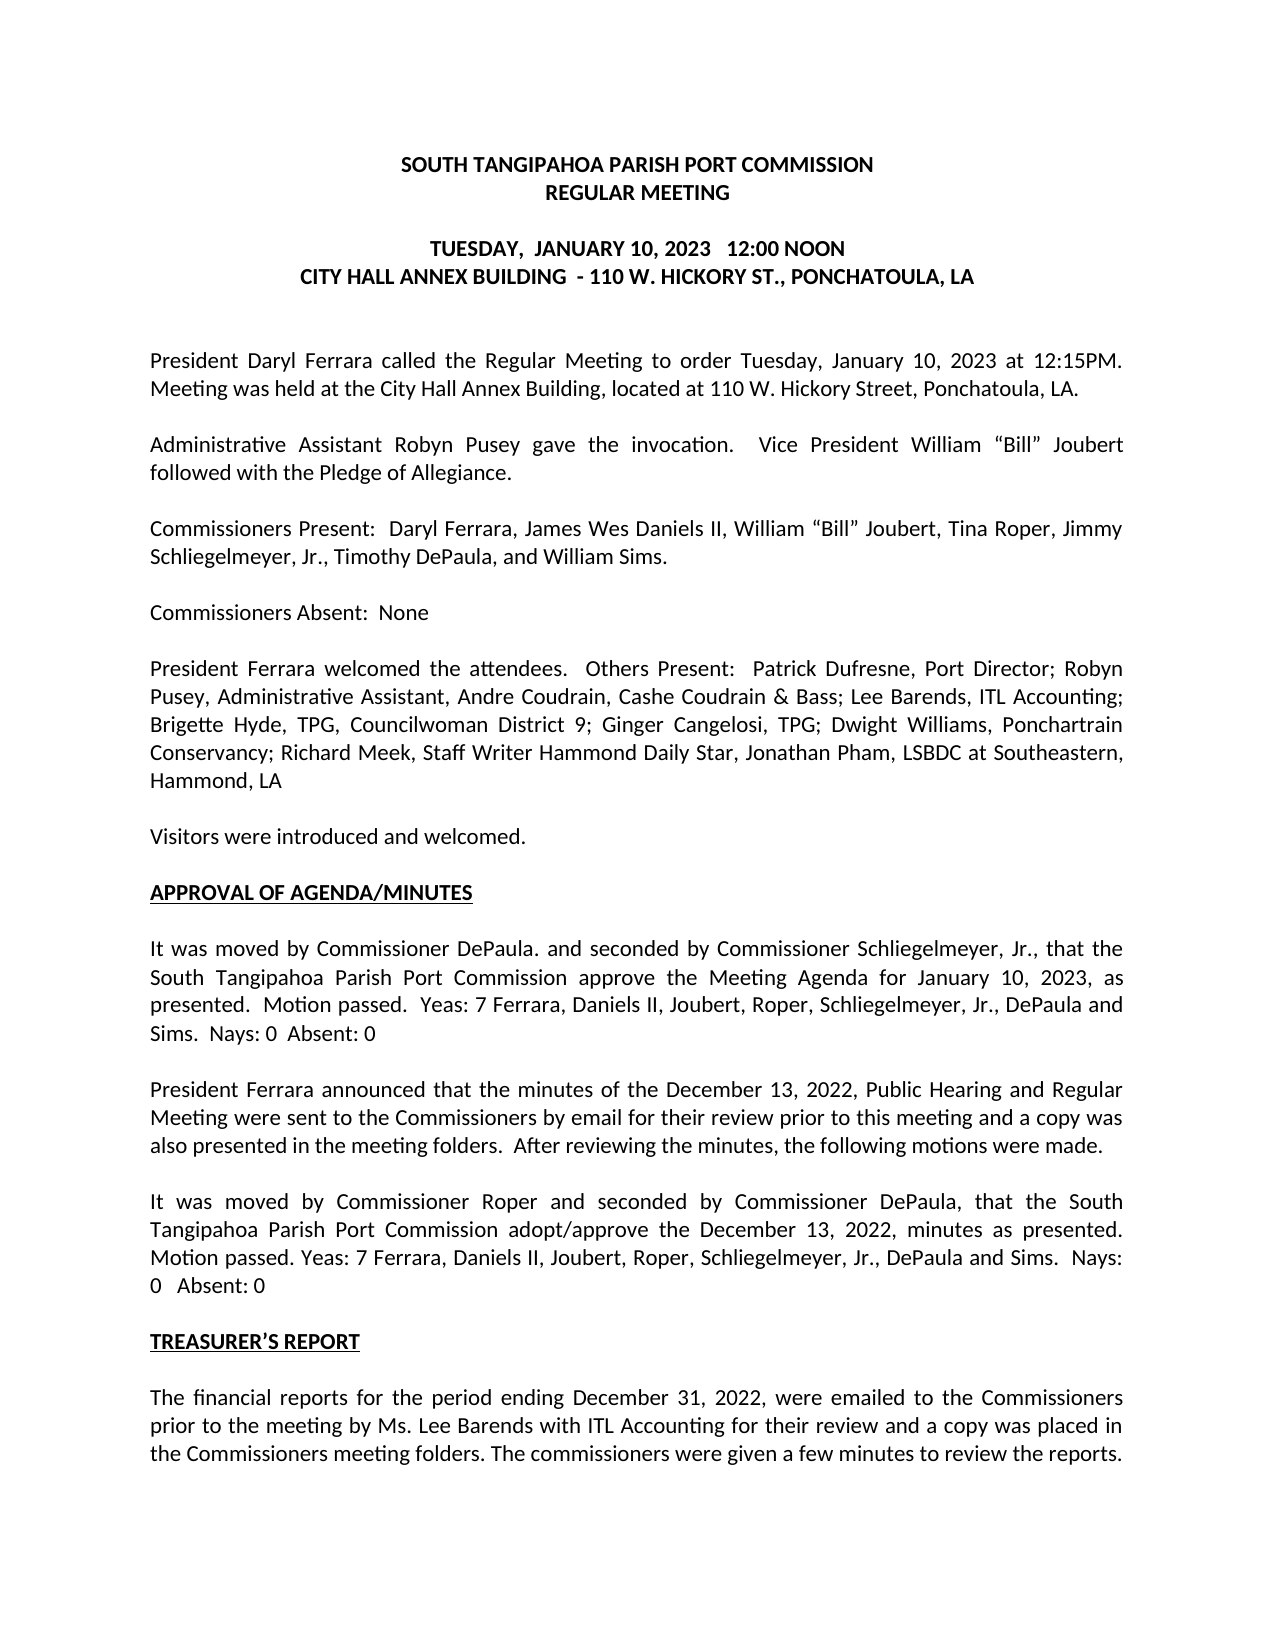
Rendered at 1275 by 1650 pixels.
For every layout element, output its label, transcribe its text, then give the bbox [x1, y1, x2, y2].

text Visitors were introduced and welcomed. [150, 822, 1125, 851]
text Administrative Assistant Robyn Pusey gave the invocation. Vice President William “Bill” Joubert followed with the Pledge of Allegiance. [150, 430, 1125, 486]
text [150, 1383, 1125, 1467]
text President Daryl Ferrara called the Regular Meeting to order Tuesday, January 10, 2023 at 12:15PM. Meeting was held at the City Hall Annex Building, located at 110 W. Hickory Street, Ponchatoula, LA. [150, 346, 1125, 402]
text President Ferrara announced that the minutes of the December 13, 2022, Public Hearing and Regular Meeting were sent to the Commissioners by email for their review prior to this meeting and a copy was also presented in the meeting folders. After reviewing the minutes, the following motions were made. [150, 1075, 1125, 1159]
text Commissioners Absent: None [150, 598, 1125, 626]
text APPROVAL OF AGENDA/MINUTES [150, 878, 1125, 907]
text SOUTH TANGIPAHOA PARISH PORT COMMISSION [150, 150, 1125, 178]
text REGULAR MEETING [150, 178, 1125, 206]
text TUESDAY, JANUARY 10, 2023 12:00 NOON [150, 234, 1125, 262]
text It was moved by Commissioner DePaula. and seconded by Commissioner Schliegelmeyer, Jr., that the South Tangipahoa Parish Port Commission approve the Meeting Agenda for January 10, 2023, as presented. Motion passed. Yeas: 7 Ferrara, Daniels II, Joubert, Roper, Schliegelmeyer, Jr., DePaula and Sims. Nays: 0 Absent: 0 [150, 934, 1125, 1047]
text TREASURER’S REPORT [150, 1327, 1125, 1355]
text CITY HALL ANNEX BUILDING - 110 W. HICKORY ST., PONCHATOULA, LA [150, 262, 1125, 290]
text Commissioners Present: Daryl Ferrara, James Wes Daniels II, William “Bill” Joubert, Tina Roper, Jimmy Schliegelmeyer, Jr., Timothy DePaula, and William Sims. [150, 514, 1125, 570]
text It was moved by Commissioner Roper and seconded by Commissioner DePaula, that the South Tangipahoa Parish Port Commission adopt/approve the December 13, 2022, minutes as presented. Motion passed. Yeas: 7 Ferrara, Daniels II, Joubert, Roper, Schliegelmeyer, Jr., DePaula and Sims. Nays: 0 Absent: 0 [150, 1187, 1125, 1299]
text President Ferrara welcomed the attendees. Others Present: Patrick Dufresne, Port Director; Robyn Pusey, Administrative Assistant, Andre Coudrain, Cashe Coudrain & Bass; Lee Barends, ITL Accounting; Brigette Hyde, TPG, Councilwoman District 9; Ginger Cangelosi, TPG; Dwight Williams, Ponchartrain Conservancy; Richard Meek, Staff Writer Hammond Daily Star, Jonathan Pham, LSBDC at Southeastern, Hammond, LA [150, 654, 1125, 794]
